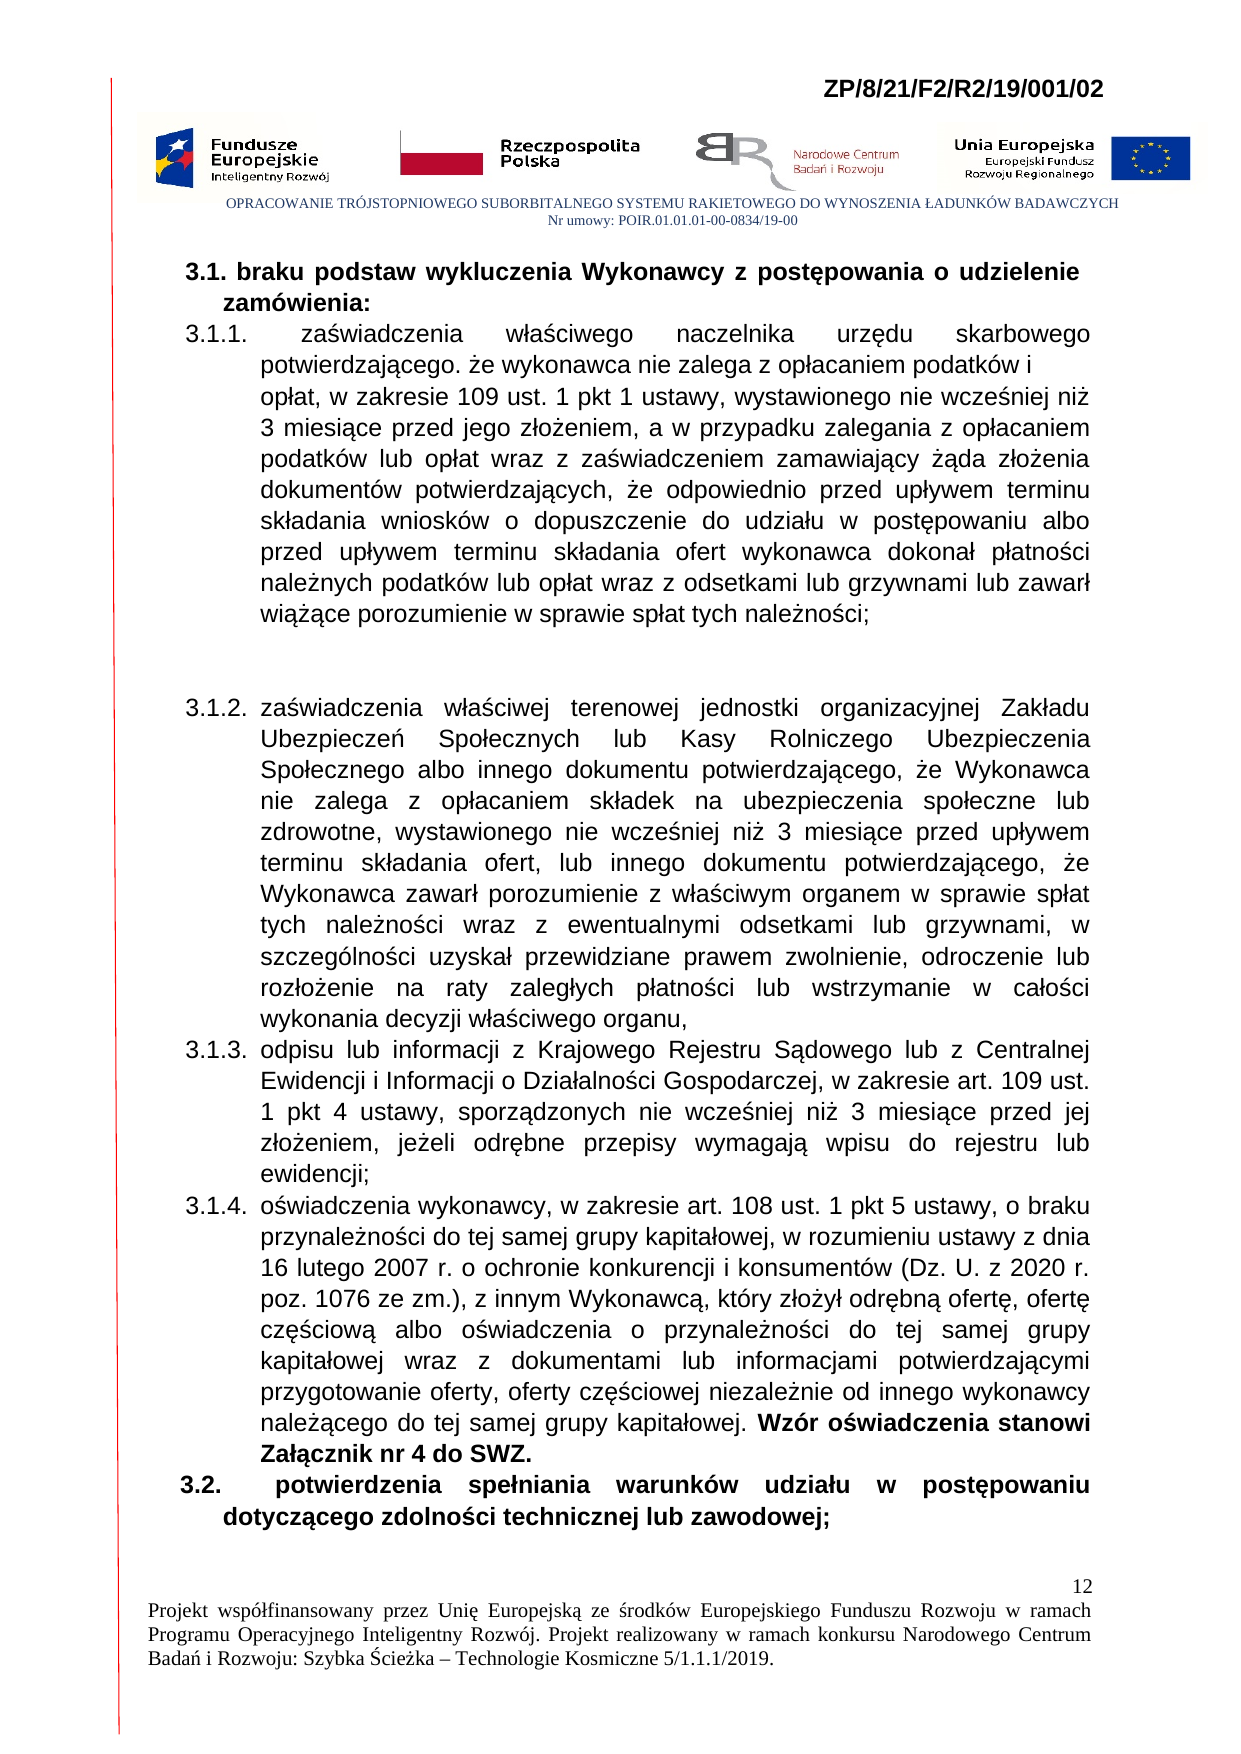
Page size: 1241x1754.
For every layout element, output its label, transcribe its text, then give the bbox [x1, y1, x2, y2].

list potwierdzenia spełniania warunków udziału w postępowaniu dotyczącego zdolności technicznej lub zawodowej; [180, 1471, 1091, 1530]
list zaświadczenia właściwego naczelnika urzędu skarbowego potwierdzającego. że wykonawca nie zalega z opłacaniem podatków i [185, 319, 1091, 379]
picture [696, 133, 899, 175]
list zaświadczenia właściwej terenowej jednostki organizacyjnej Zakładu Ubezpieczeń Społecznych lub Kasy Rolniczego Ubezpieczenia Społecznego albo innego dokumentu potwierdzającego, że Wykonawca nie zalega z opłacaniem składek na ubezpieczenia społeczne lub zdrowotne, wystawionego nie wcześniej niż 3 miesiące przed upływem terminu składania ofert, lub innego dokumentu potwierdzającego, że Wykonawca zawarł porozumienie z właściwym organem w sprawie spłat tych należności wraz z ewentualnymi odsetkami lub grzywnami, w szczególności uzyskał przewidziane prawem zwolnienie, odroczenie lub rozłożenie na raty zaległych płatności lub wstrzymanie w całości wykonania decyzji właściwego organu, [185, 693, 1091, 1032]
list odpisu lub informacji z Krajowego Rejestru Sądowego lub z Centralnej Ewidencji i Informacji o Działalności Gospodarczej, w zakresie art. 109 ust. 1 pkt 4 ustawy, sporządzonych nie wcześniej niż 3 miesiące przed jej złożeniem, jeżeli odrębne przepisy wymagają wpisu do rejestru lub ewidencji; [185, 1035, 1091, 1188]
list braku podstaw wykluczenia Wykonawcy z postępowania o udzielenie zamówienia: [185, 175, 1091, 316]
text opłat, w zakresie 109 ust. 1 pkt 1 ustawy, wystawionego nie wcześniej niż 3 miesiące przed jego złożeniem, a w przypadku zalegania z opłacaniem podatków lub opłat wraz z zaświadczeniem zamawiający żąda złożenia dokumentów potwierdzających, że odpowiednio przed upływem terminu składania wniosków o dopuszczenie do udziału w postępowaniu albo przed upływem terminu składania ofert wykonawca dokonał płatności należnych podatków lub opłat wraz z odsetkami lub grzywnami lub zawarł wiążące porozumienie w sprawie spłat tych należności; [260, 382, 1091, 628]
picture [382, 115, 657, 175]
list oświadczenia wykonawcy, w zakresie art. 108 ust. 1 pkt 5 ustawy, o braku przynależności do tej samej grupy kapitałowej, w rozumieniu ustawy z dnia 16 lutego 2007 r. o ochronie konkurencji i konsumentów (Dz. U. z 2020 r. poz. 1076 ze zm.), z innym Wykonawcą, który złożył odrębną ofertę, ofertę częściową albo oświadczenia o przynależności do tej samej grupy kapitałowej wraz z dokumentami lub informacjami potwierdzającymi przygotowanie oferty, oferty częściowej niezależnie od innego wykonawcy należącego do tej samej grupy kapitałowej. Wzór oświadczenia stanowi Załącznik nr 4 do SWZ. [185, 1191, 1091, 1468]
picture [937, 122, 1208, 194]
picture [137, 112, 347, 203]
